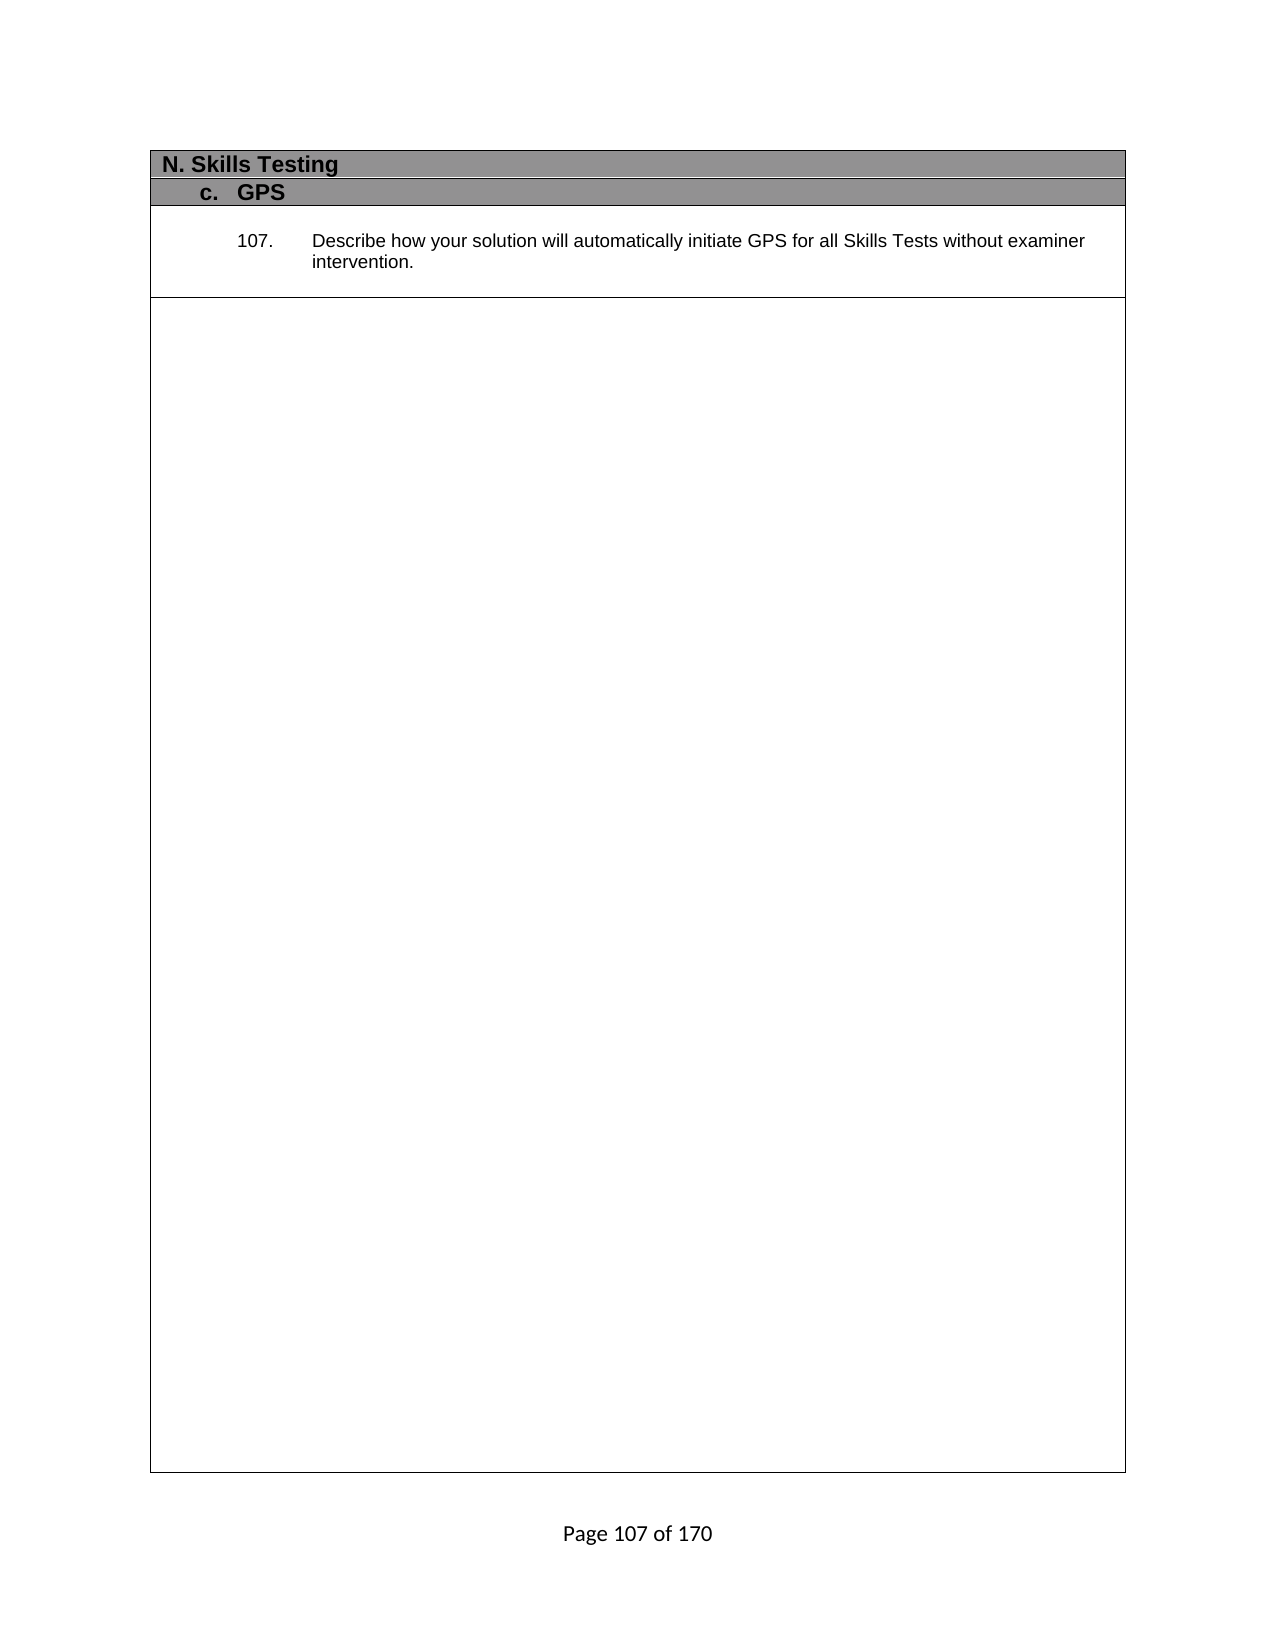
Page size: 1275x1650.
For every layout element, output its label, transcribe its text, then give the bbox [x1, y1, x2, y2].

table_cell [151, 298, 1125, 1472]
table_cell Describe how your solution will automatically initiate GPS for all Skills Tests without examiner intervention. [151, 206, 1125, 297]
table_cell N. Skills Testing [151, 151, 1125, 177]
table_cell c. GPS [151, 179, 1125, 205]
